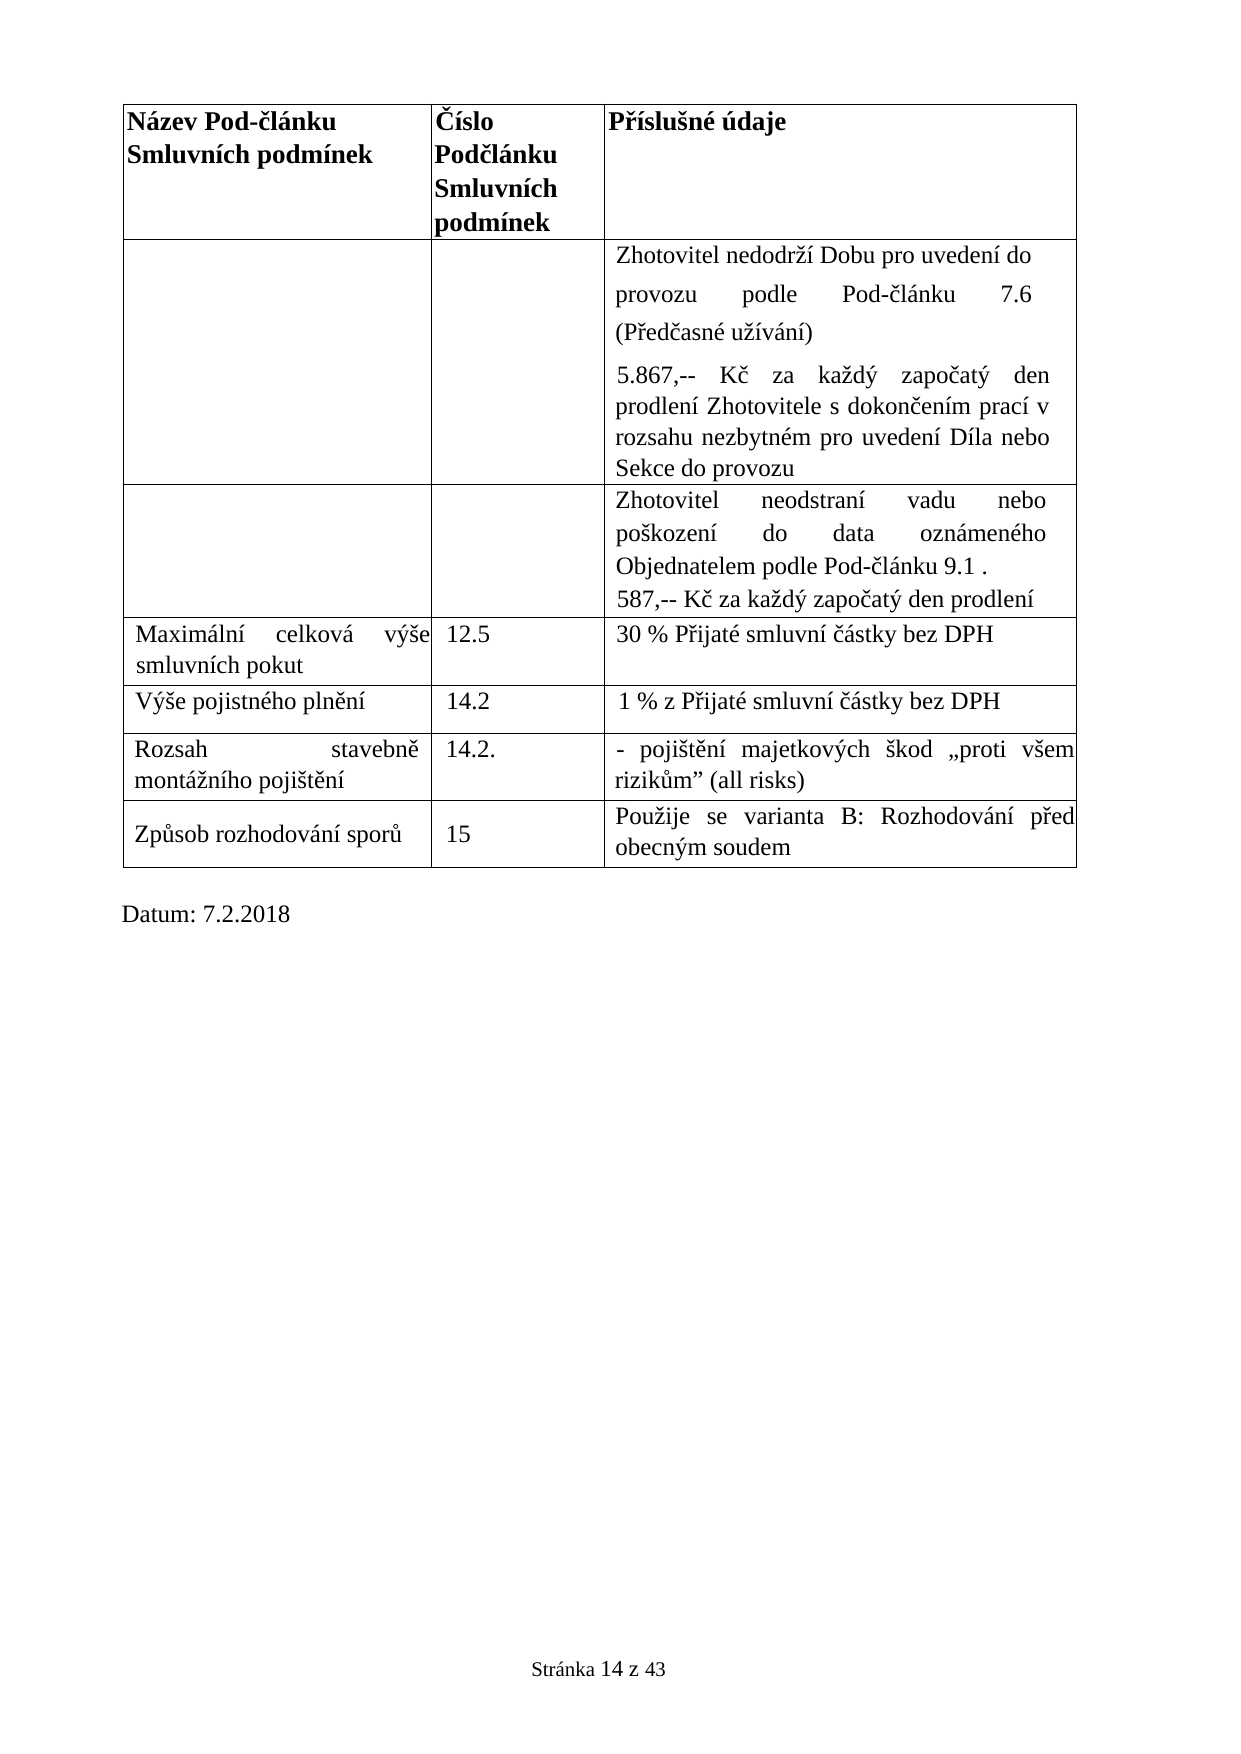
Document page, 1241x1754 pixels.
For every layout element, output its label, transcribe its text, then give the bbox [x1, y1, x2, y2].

table_cell 14.2. [432, 734, 604, 800]
table_cell Použije se varianta B: Rozhodování před obecným soudem [605, 801, 1076, 867]
table_cell [124, 485, 431, 617]
table_cell Zhotovitel nedodrží Dobu pro uvedení do provozu podle Pod-článku 7.6 (Předčasné užívání) 5.867,-- Kč za každý započatý den prodlení Zhotovitele s dokončením prací v rozsahu nezbytném pro uvedení Díla nebo Sekce do provozu [605, 240, 1076, 484]
table_cell 1 % z Přijaté smluvní částky bez DPH [605, 686, 1076, 733]
table_header Název Pod-článku Smluvních podmínek [124, 105, 431, 239]
table_cell 14.2 [432, 686, 604, 733]
table_cell [124, 240, 431, 484]
table_cell Maximální celková výše smluvních pokut [124, 618, 431, 684]
table_cell - pojištění majetkových škod „proti všem rizikům” (all risks) [605, 734, 1076, 800]
table_header Příslušné údaje [605, 105, 1076, 239]
table_header Číslo Podčlánku Smluvních podmínek [432, 105, 604, 239]
table_cell 15 [432, 801, 604, 867]
text Datum: 7.2.2018 [121, 899, 1072, 927]
table_cell Rozsah stavebně montážního pojištění [124, 734, 431, 800]
table_cell Výše pojistného plnění [124, 686, 431, 733]
table_cell Zhotovitel neodstraní vadu nebo poškození do data oznámeného Objednatelem podle Pod-článku 9.1 . 587,-- Kč za každý započatý den prodlení [605, 485, 1076, 617]
table_cell 30 % Přijaté smluvní částky bez DPH [605, 618, 1076, 684]
table_cell 12.5 [432, 618, 604, 684]
table_cell [432, 485, 604, 617]
table_cell [432, 240, 604, 484]
table_cell Způsob rozhodování sporů [124, 801, 431, 867]
